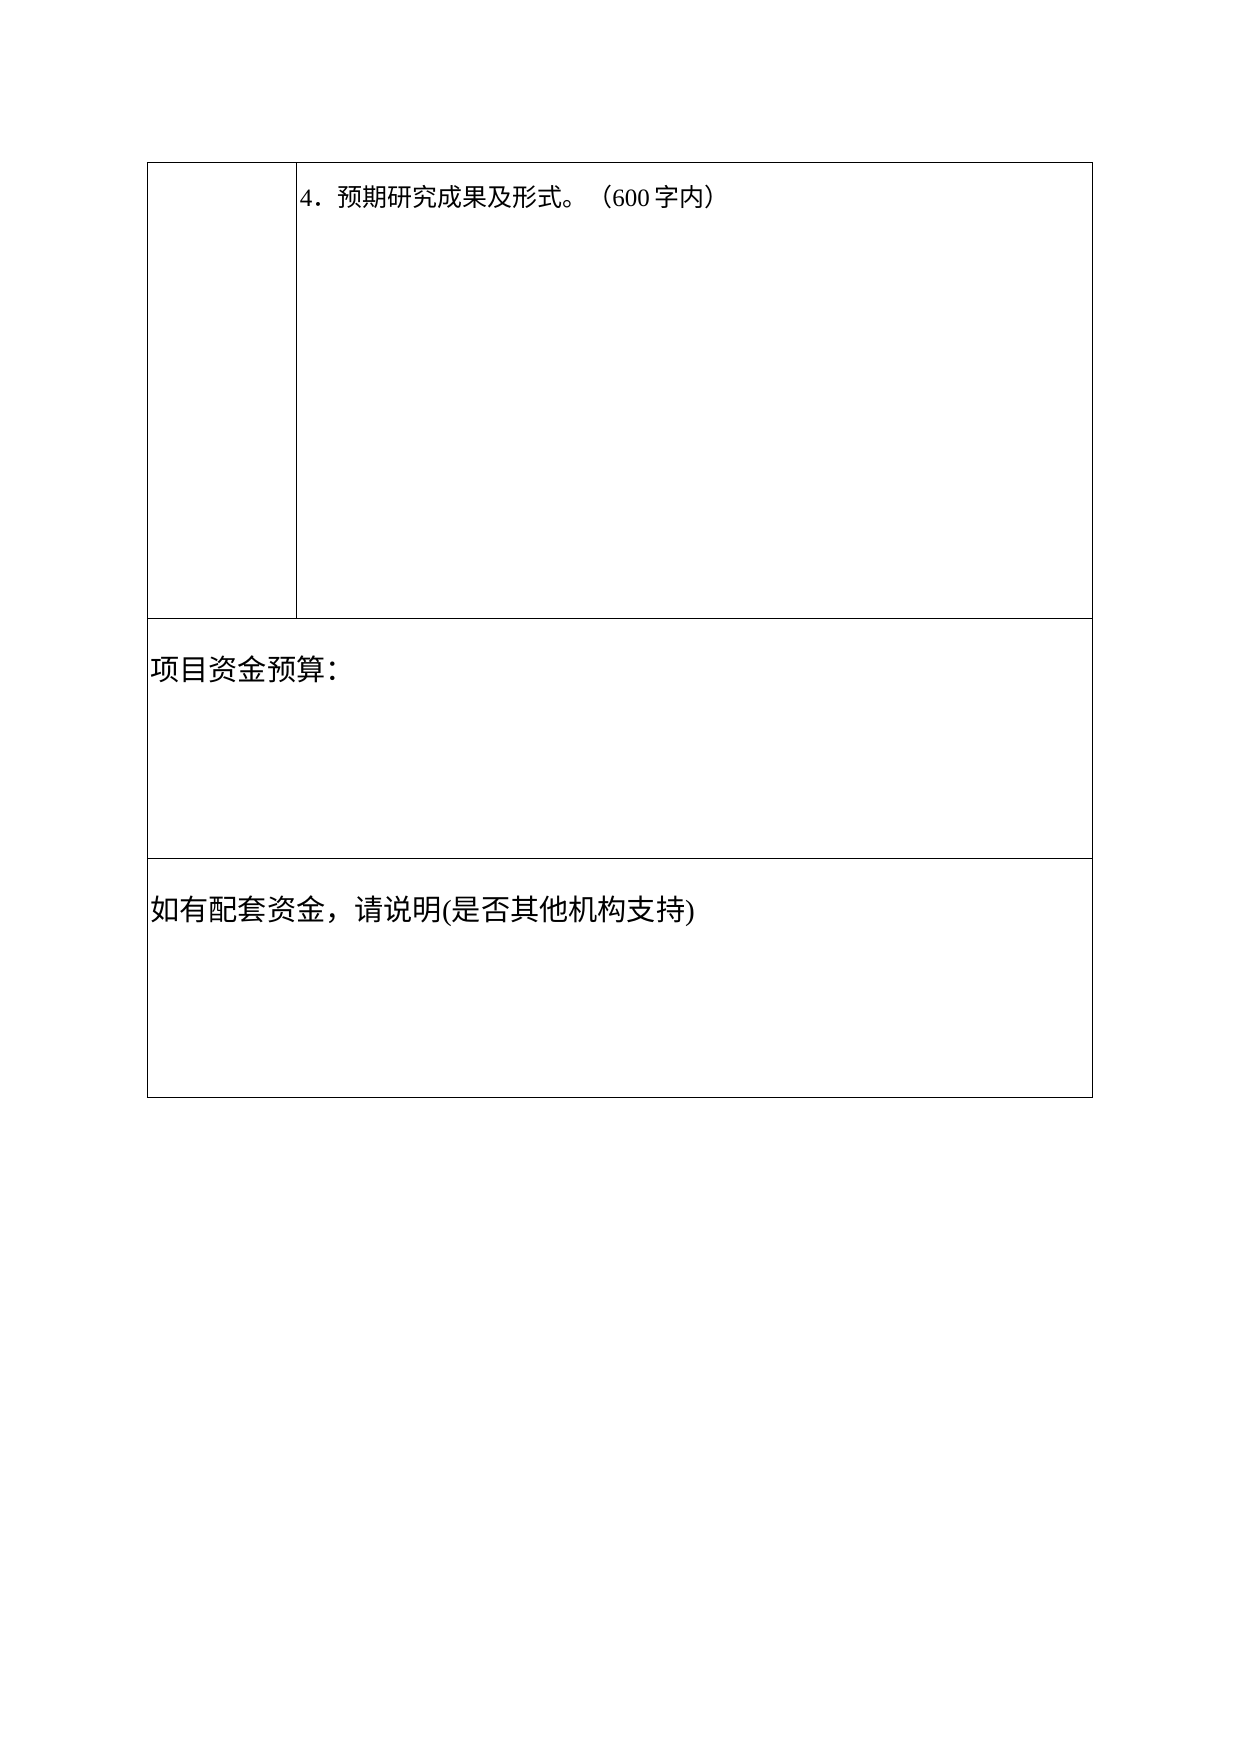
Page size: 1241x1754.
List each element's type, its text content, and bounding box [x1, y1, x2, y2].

table_cell 如有配套资金，请说明(是否其他机构支持) [148, 859, 1092, 1097]
table_cell 4．预期研究成果及形式。（600字内） [297, 163, 1092, 618]
table_cell 项目资金预算： [148, 619, 1092, 858]
